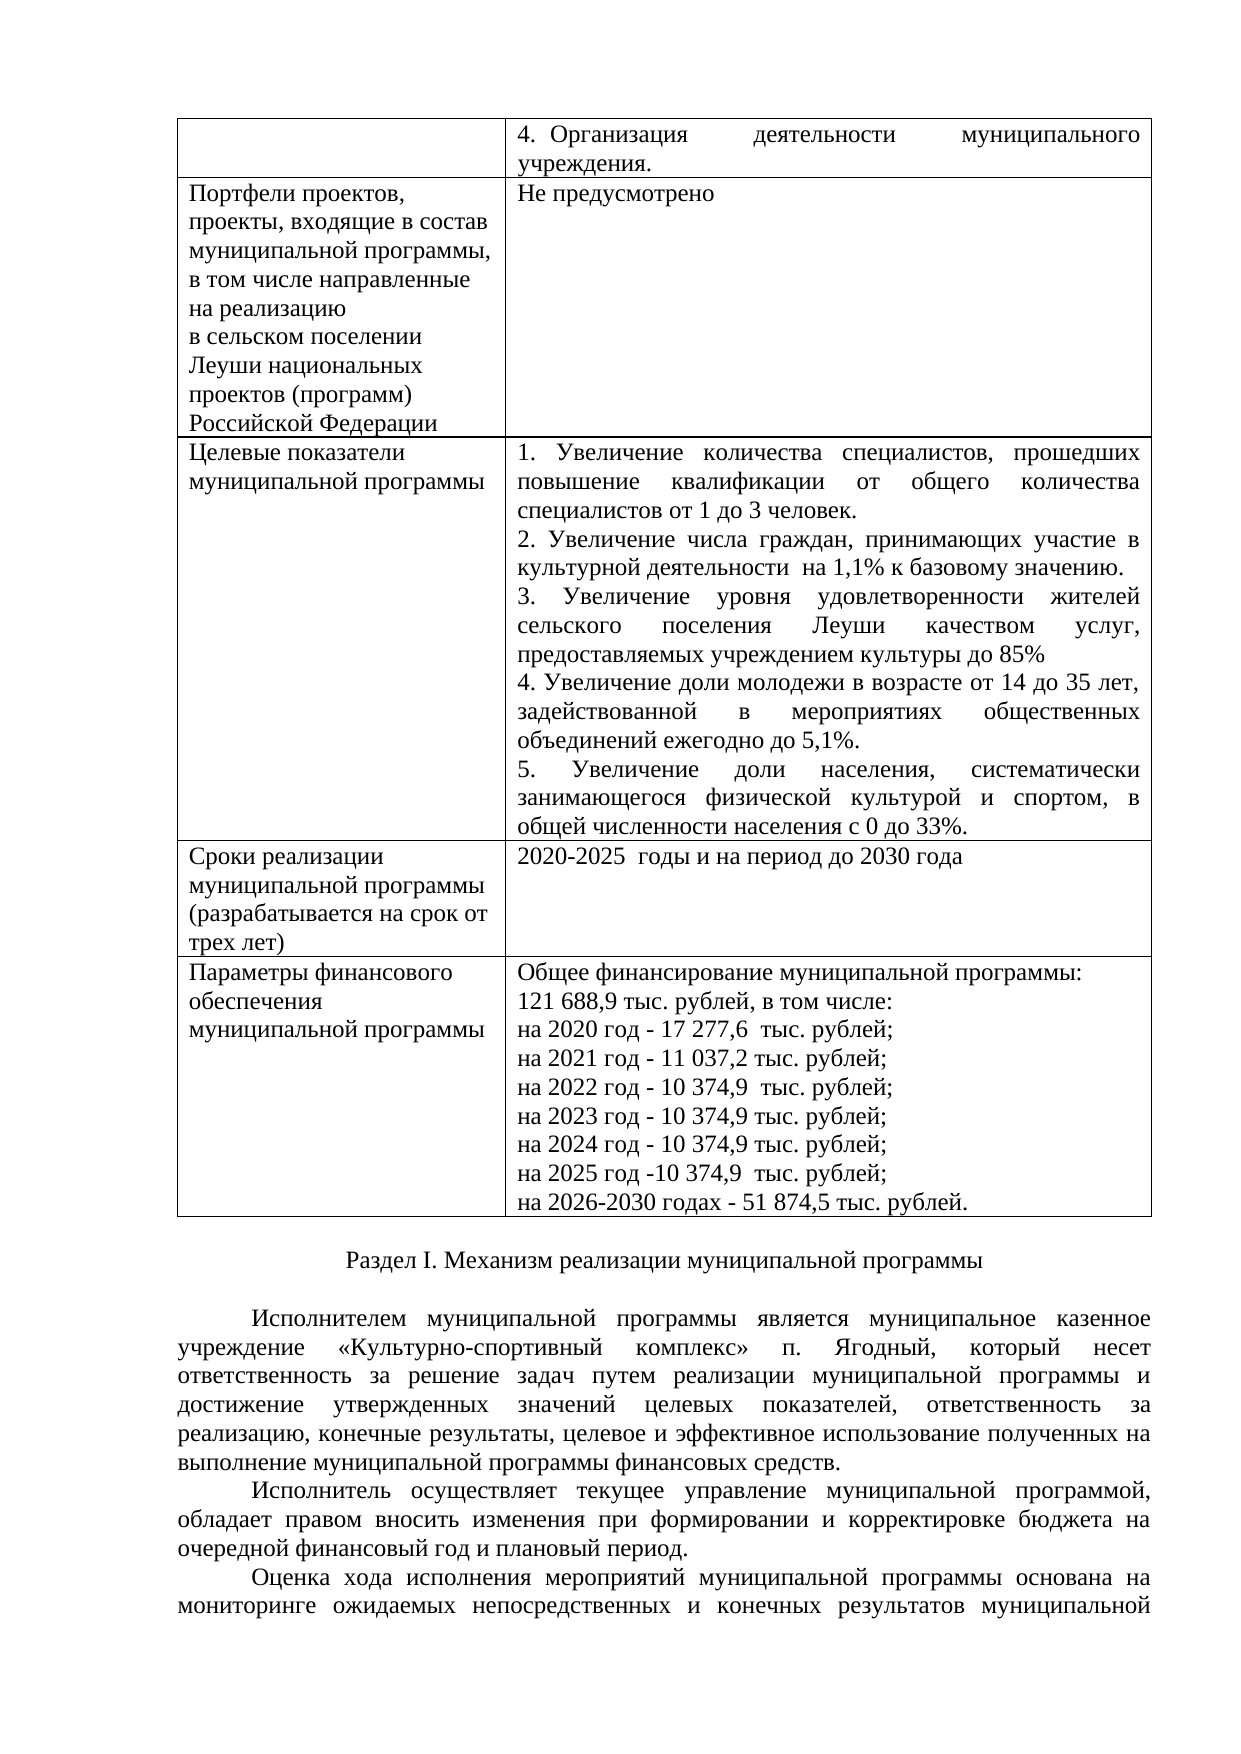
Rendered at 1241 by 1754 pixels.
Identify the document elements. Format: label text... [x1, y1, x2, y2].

text Исполнителем муниципальной программы является муниципальное казенное учреждение «Культурно-спортивный комплекс» п. Ягодный, который несет ответственность за решение задач путем реализации муниципальной программы и достижение утвержденных значений целевых показателей, ответственность за реализацию, конечные результаты, целевое и эффективное использование полученных на выполнение муниципальной программы финансовых средств. [177, 1303, 1152, 1476]
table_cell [178, 119, 505, 177]
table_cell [506, 119, 1151, 177]
table_cell Целевые показатели муниципальной программы [178, 438, 505, 840]
table_cell Не предусмотрено [506, 178, 1151, 436]
table_cell 1. Увеличение количества специалистов, прошедших повышение квалификации от общего количества специалистов от 1 до 3 человек. 2. Увеличение числа граждан, принимающих участие в культурной деятельности на 1,1% к базовому значению. 3. Увеличение уровня удовлетворенности жителей сельского поселения Леуши качеством услуг, предоставляемых учреждением культуры до 85% 4. Увеличение доли молодежи в возрасте от 14 до 35 лет, задействованной в мероприятиях общественных объединений ежегодно до 5,1%. 5. Увеличение доли населения, систематически занимающегося физической культурой и спортом, в общей численности населения с 0 до 33%. [506, 438, 1151, 840]
table_cell Общее финансирование муниципальной программы: 121 688,9 тыс. рублей, в том числе: на 2020 год - 17 277,6 тыс. рублей; на 2021 год - 11 037,2 тыс. рублей; на 2022 год - 10 374,9 тыс. рублей; на 2023 год - 10 374,9 тыс. рублей; на 2024 год - 10 374,9 тыс. рублей; на 2025 год -10 374,9 тыс. рублей; на 2026-2030 годах - 51 874,5 тыс. рублей. [506, 957, 1151, 1216]
table_cell 2020-2025 годы и на период до 2030 года [506, 841, 1151, 956]
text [177, 1562, 1152, 1619]
text Раздел I. Механизм реализации муниципальной программы [177, 1246, 1152, 1274]
table_cell Параметры финансового обеспечения муниципальной программы [178, 957, 505, 1216]
table_cell Портфели проектов, проекты, входящие в состав муниципальной программы, в том числе направленные на реализацию в сельском поселении Леуши национальных проектов (программ) Российской Федерации [178, 178, 505, 436]
table_cell Сроки реализации муниципальной программы (разрабатывается на срок от трех лет) [178, 841, 505, 956]
text Исполнитель осуществляет текущее управление муниципальной программой, обладает правом вносить изменения при формировании и корректировке бюджета на очередной финансовый год и плановый период. [177, 1476, 1152, 1562]
